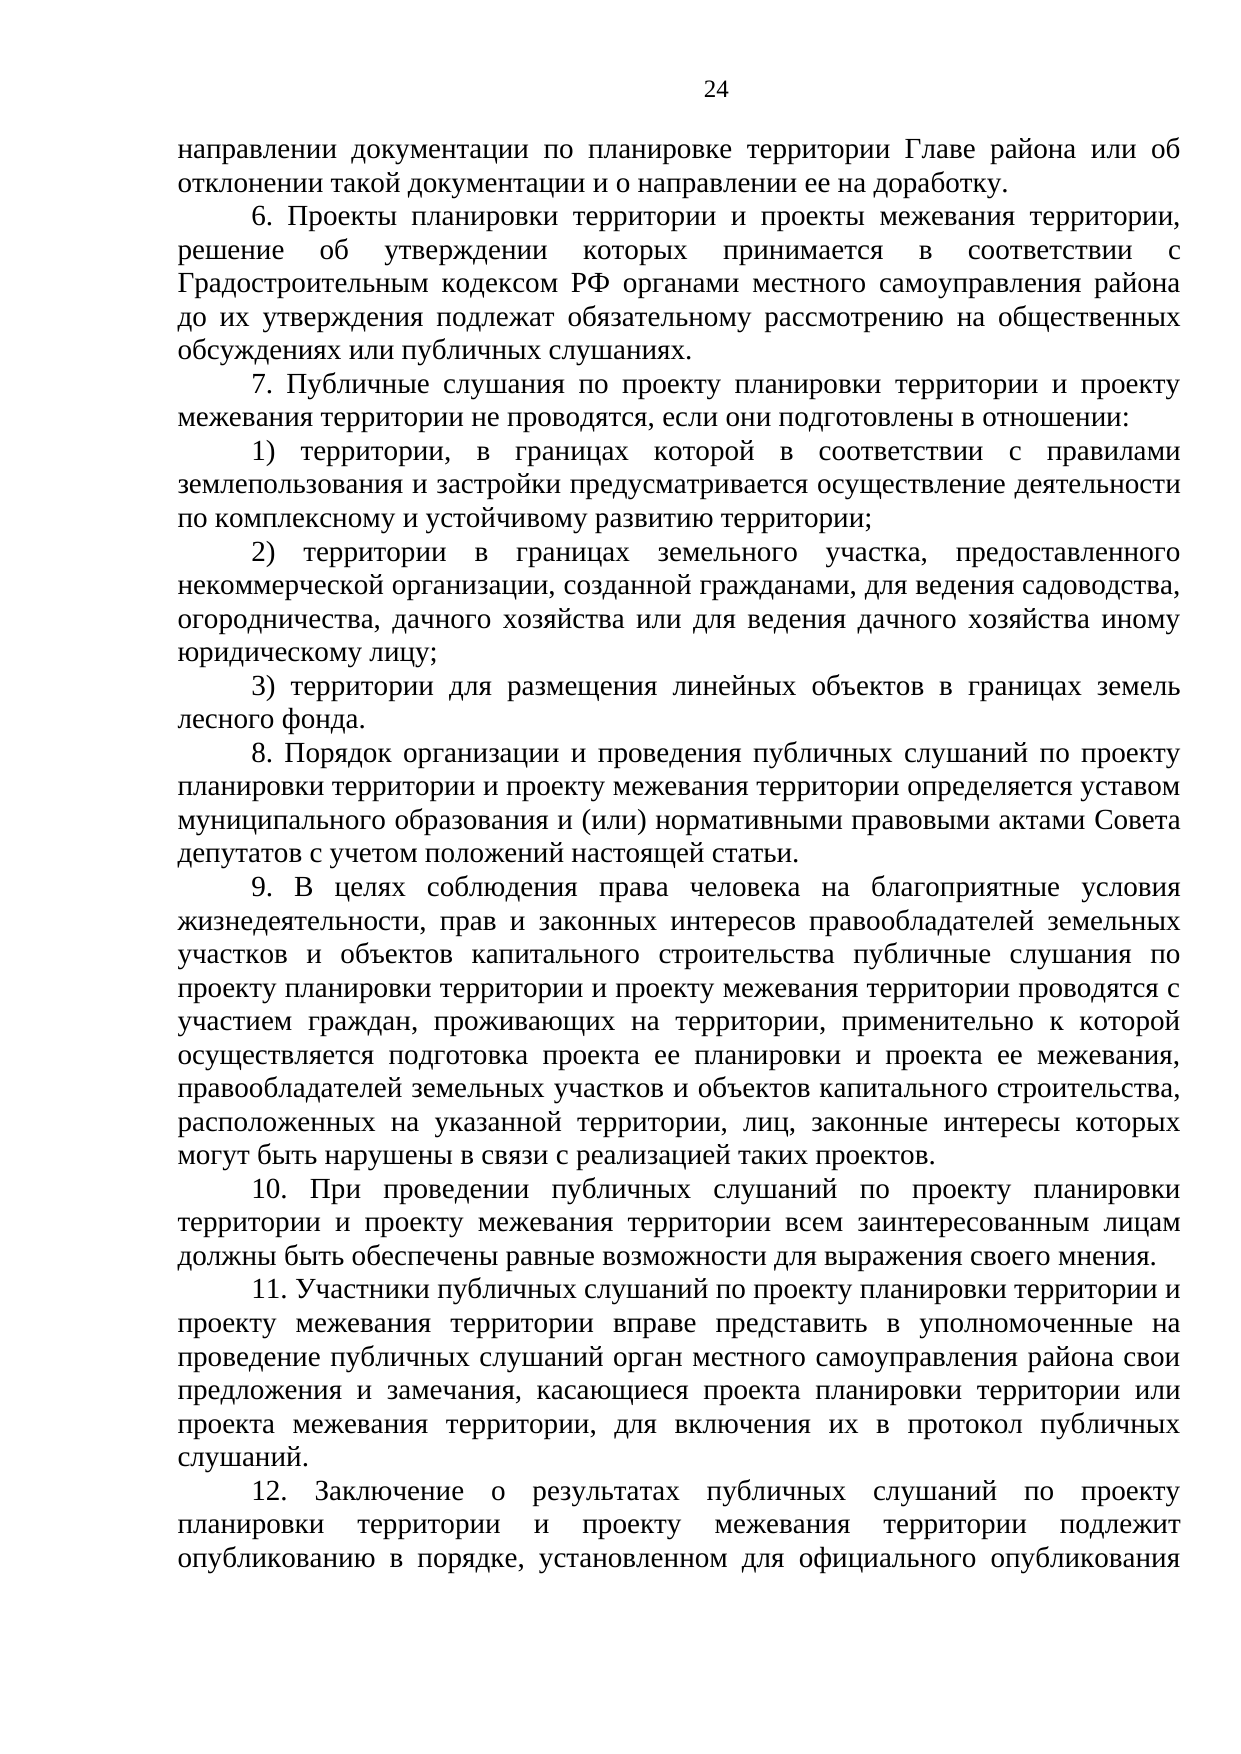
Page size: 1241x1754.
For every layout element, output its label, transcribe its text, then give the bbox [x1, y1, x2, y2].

text 9. В целях соблюдения права человека на благоприятные условия жизнедеятельности, прав и законных интересов правообладателей земельных участков и объектов капитального строительства публичные слушания по проекту планировки территории и проекту межевания территории проводятся с участием граждан, проживающих на территории, применительно к которой осуществляется подготовка проекта ее планировки и проекта ее межевания, правообладателей земельных участков и объектов капитального строительства, расположенных на указанной территории, лиц, законные интересы которых могут быть нарушены в связи с реализацией таких проектов. [177, 869, 1181, 1171]
text 3) территории для размещения линейных объектов в границах земель лесного фонда. [177, 668, 1181, 735]
text 2) территории в границах земельного участка, предоставленного некоммерческой организации, созданной гражданами, для ведения садоводства, огородничества, дачного хозяйства или для ведения дачного хозяйства иному юридическому лицу; [177, 534, 1181, 668]
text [177, 1473, 1181, 1573]
text 8. Порядок организации и проведения публичных слушаний по проекту планировки территории и проекту межевания территории определяется уставом муниципального образования и (или) нормативными правовыми актами Совета депутатов с учетом положений настоящей статьи. [177, 735, 1181, 869]
text 10. При проведении публичных слушаний по проекту планировки территории и проекту межевания территории всем заинтересованным лицам должны быть обеспечены равные возможности для выражения своего мнения. [177, 1171, 1181, 1272]
text 7. Публичные слушания по проекту планировки территории и проекту межевания территории не проводятся, если они подготовлены в отношении: [177, 366, 1181, 433]
text 1) территории, в границах которой в соответствии с правилами землепользования и застройки предусматривается осуществление деятельности по комплексному и устойчивому развитию территории; [177, 433, 1181, 534]
text 11. Участники публичных слушаний по проекту планировки территории и проекту межевания территории вправе представить в уполномоченные на проведение публичных слушаний орган местного самоуправления района свои предложения и замечания, касающиеся проекта планировки территории или проекта межевания территории, для включения их в протокол публичных слушаний. [177, 1272, 1181, 1473]
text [177, 131, 1181, 198]
text 6. Проекты планировки территории и проекты межевания территории, решение об утверждении которых принимается в соответствии с Градостроительным кодексом РФ органами местного самоуправления района до их утверждения подлежат обязательному рассмотрению на общественных обсуждениях или публичных слушаниях. [177, 198, 1181, 366]
